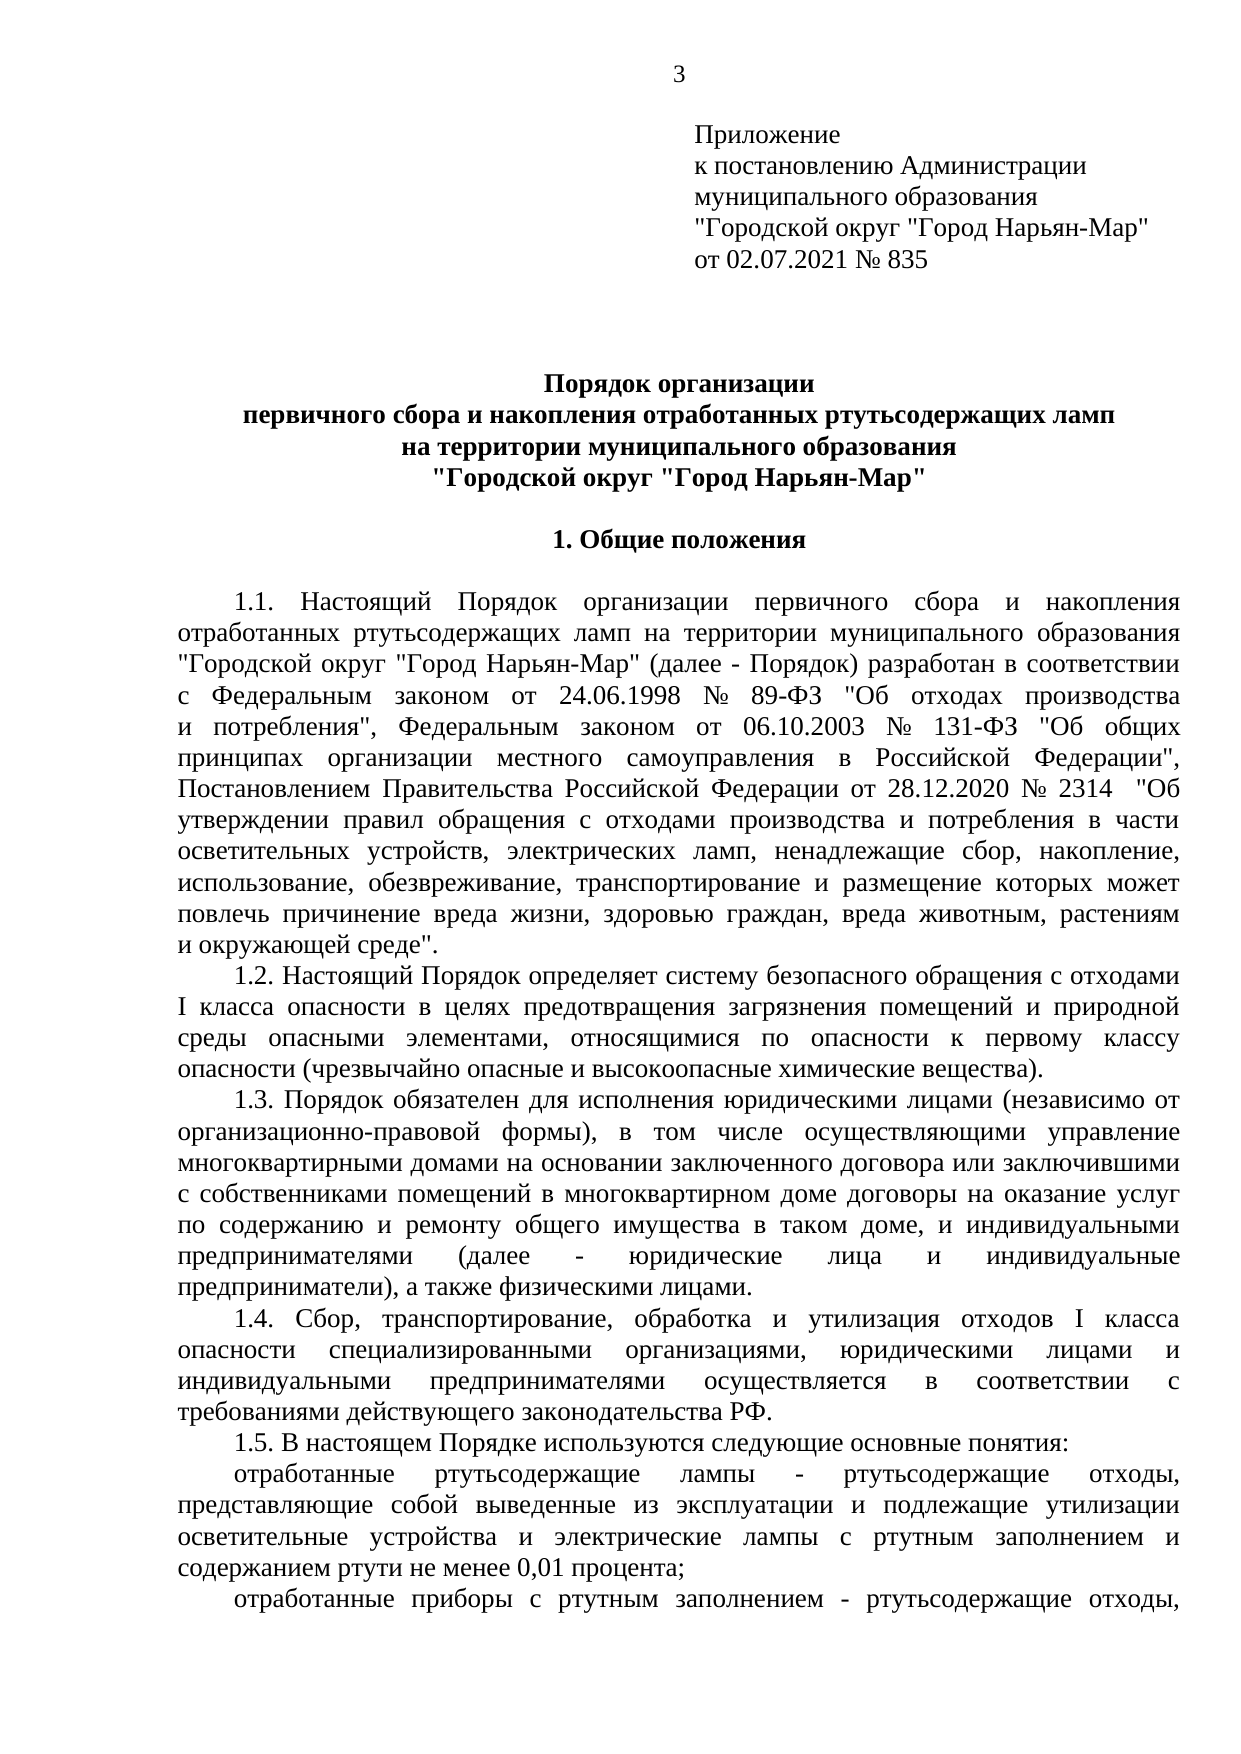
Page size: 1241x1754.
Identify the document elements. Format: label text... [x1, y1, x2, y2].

text 1.5. В настоящем Порядке используются следующие основные понятия: [177, 1426, 1181, 1457]
text первичного сбора и накопления отработанных ртутьсодержащих ламп [177, 398, 1181, 429]
text на территории муниципального образования [177, 429, 1181, 461]
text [177, 1582, 1181, 1613]
text 1.3. Порядок обязателен для исполнения юридическими лицами (независимо от организационно-правовой формы), в том числе осуществляющими управление многоквартирными домами на основании заключенного договора или заключившими с собственниками помещений в многоквартирном доме договоры на оказание услуг по содержанию и ремонту общего имущества в таком доме, и индивидуальными предпринимателями (далее - юридические лица и индивидуальные предприниматели), а также физическими лицами. [177, 1084, 1181, 1302]
text 1.2. Настоящий Порядок определяет систему безопасного обращения с отходами I класса опасности в целях предотвращения загрязнения помещений и природной среды опасными элементами, относящимися по опасности к первому классу опасности (чрезвычайно опасные и высокоопасные химические вещества). [177, 959, 1181, 1084]
text "Городской округ "Город Нарьян-Мар" [177, 461, 1181, 492]
text муниципального образования [694, 180, 1181, 212]
text 1.1. Настоящий Порядок организации первичного сбора и накопления отработанных ртутьсодержащих ламп на территории муниципального образования "Городской округ "Город Нарьян-Мар" (далее - Порядок) разработан в соответствии с Федеральным законом от 24.06.1998 № 89-ФЗ "Об отходах производства и потребления", Федеральным законом от 06.10.2003 № 131-ФЗ "Об общих принципах организации местного самоуправления в Российской Федерации", Постановлением Правительства Российской Федерации от 28.12.2020 № 2314 "Об утверждении правил обращения с отходами производства и потребления в части осветительных устройств, электрических ламп, ненадлежащие сбор, накопление, использование, обезвреживание, транспортирование и размещение которых может повлечь причинение вреда жизни, здоровью граждан, вреда животным, растениям и окружающей среде". [177, 585, 1181, 959]
text к постановлению Администрации [694, 149, 1181, 180]
text Приложение [694, 118, 1181, 149]
text от 02.07.2021 № 835 [694, 243, 1181, 274]
text 1.4. Сбор, транспортирование, обработка и утилизация отходов I класса опасности специализированными организациями, юридическими лицами и индивидуальными предпринимателями осуществляется в соответствии с требованиями действующего законодательства РФ. [177, 1302, 1181, 1426]
title 1. Общие положения [177, 523, 1181, 554]
text "Городской округ "Город Нарьян-Мар" [694, 212, 1181, 243]
text отработанные ртутьсодержащие лампы - ртутьсодержащие отходы, представляющие собой выведенные из эксплуатации и подлежащие утилизации осветительные устройства и электрические лампы с ртутным заполнением и содержанием ртути не менее 0,01 процента; [177, 1457, 1181, 1582]
text Порядок организации [177, 367, 1181, 398]
